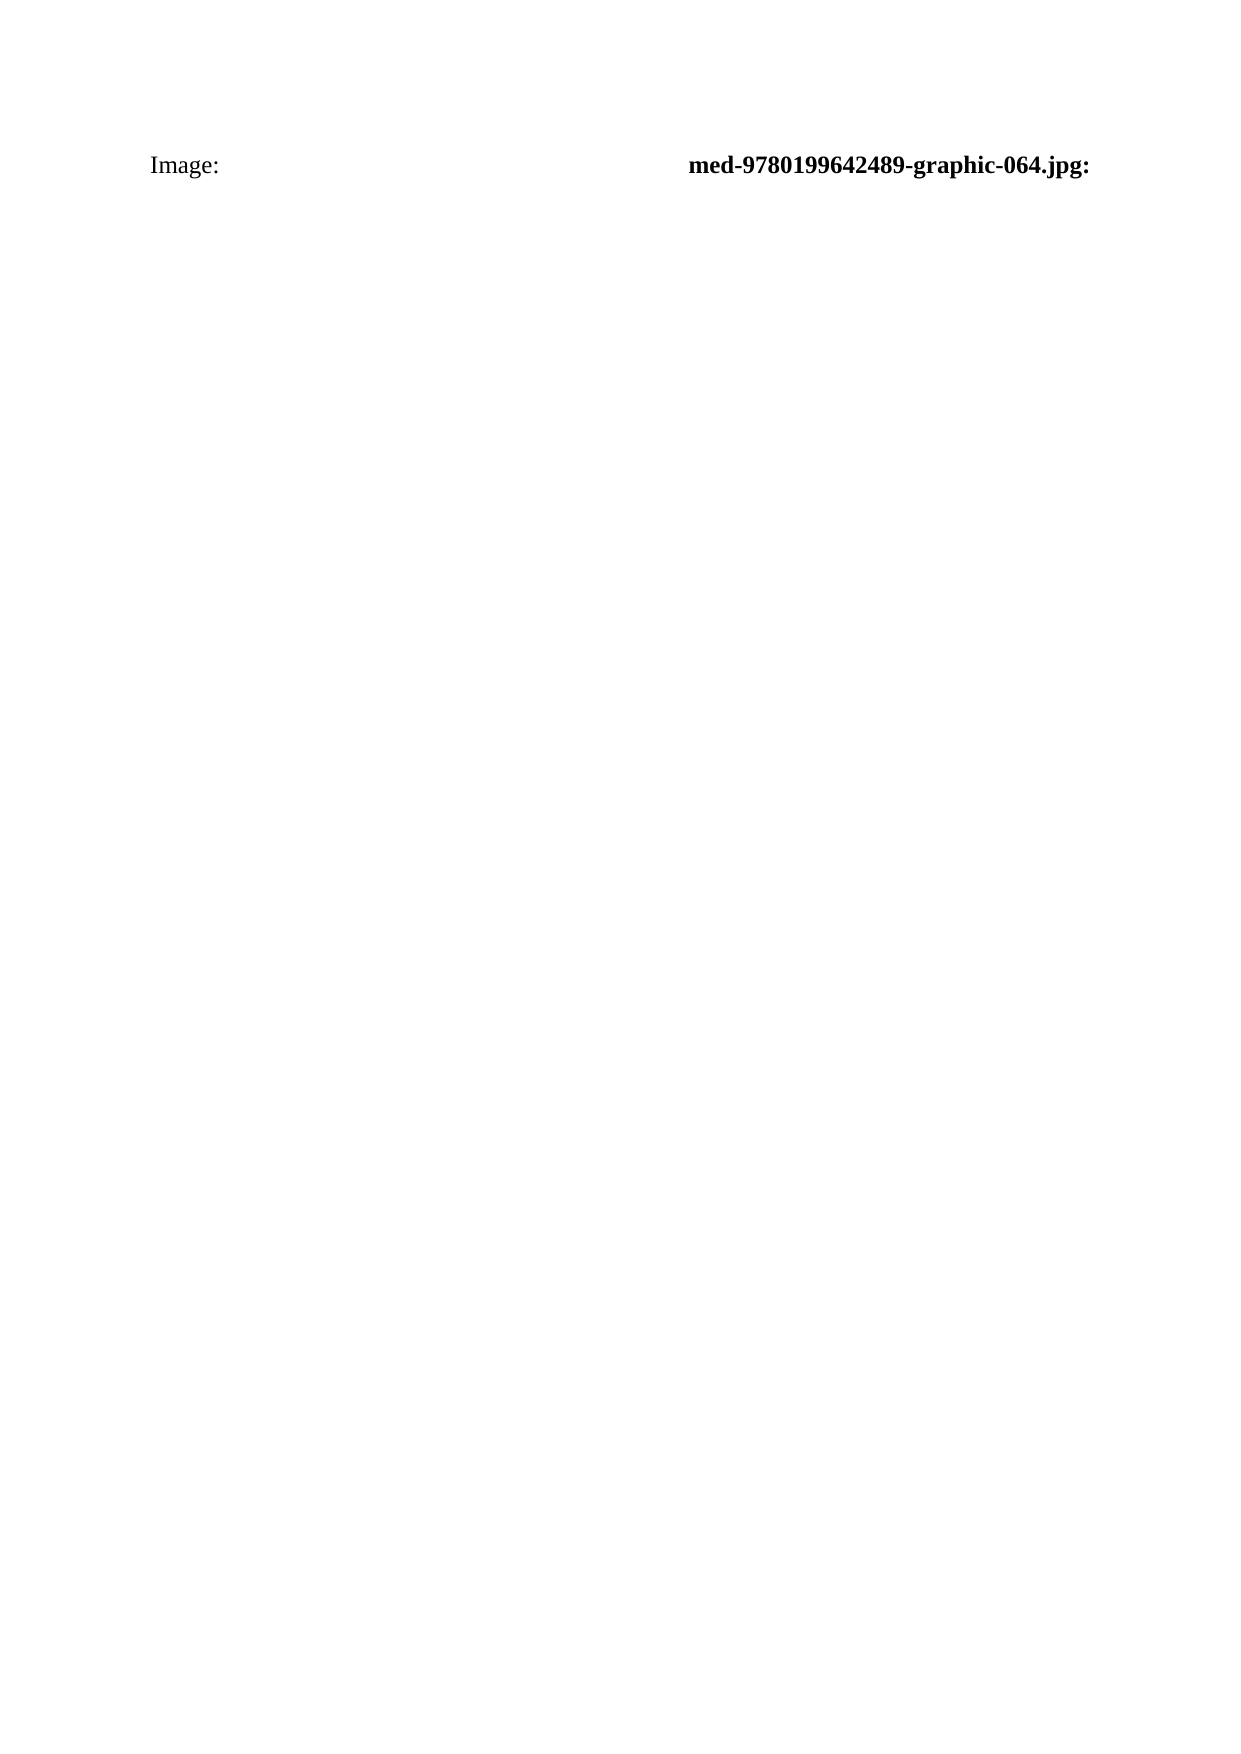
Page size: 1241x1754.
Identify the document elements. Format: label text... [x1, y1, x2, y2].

text Image: med-9780199642489-graphic-064.jpg: [150, 150, 1090, 179]
